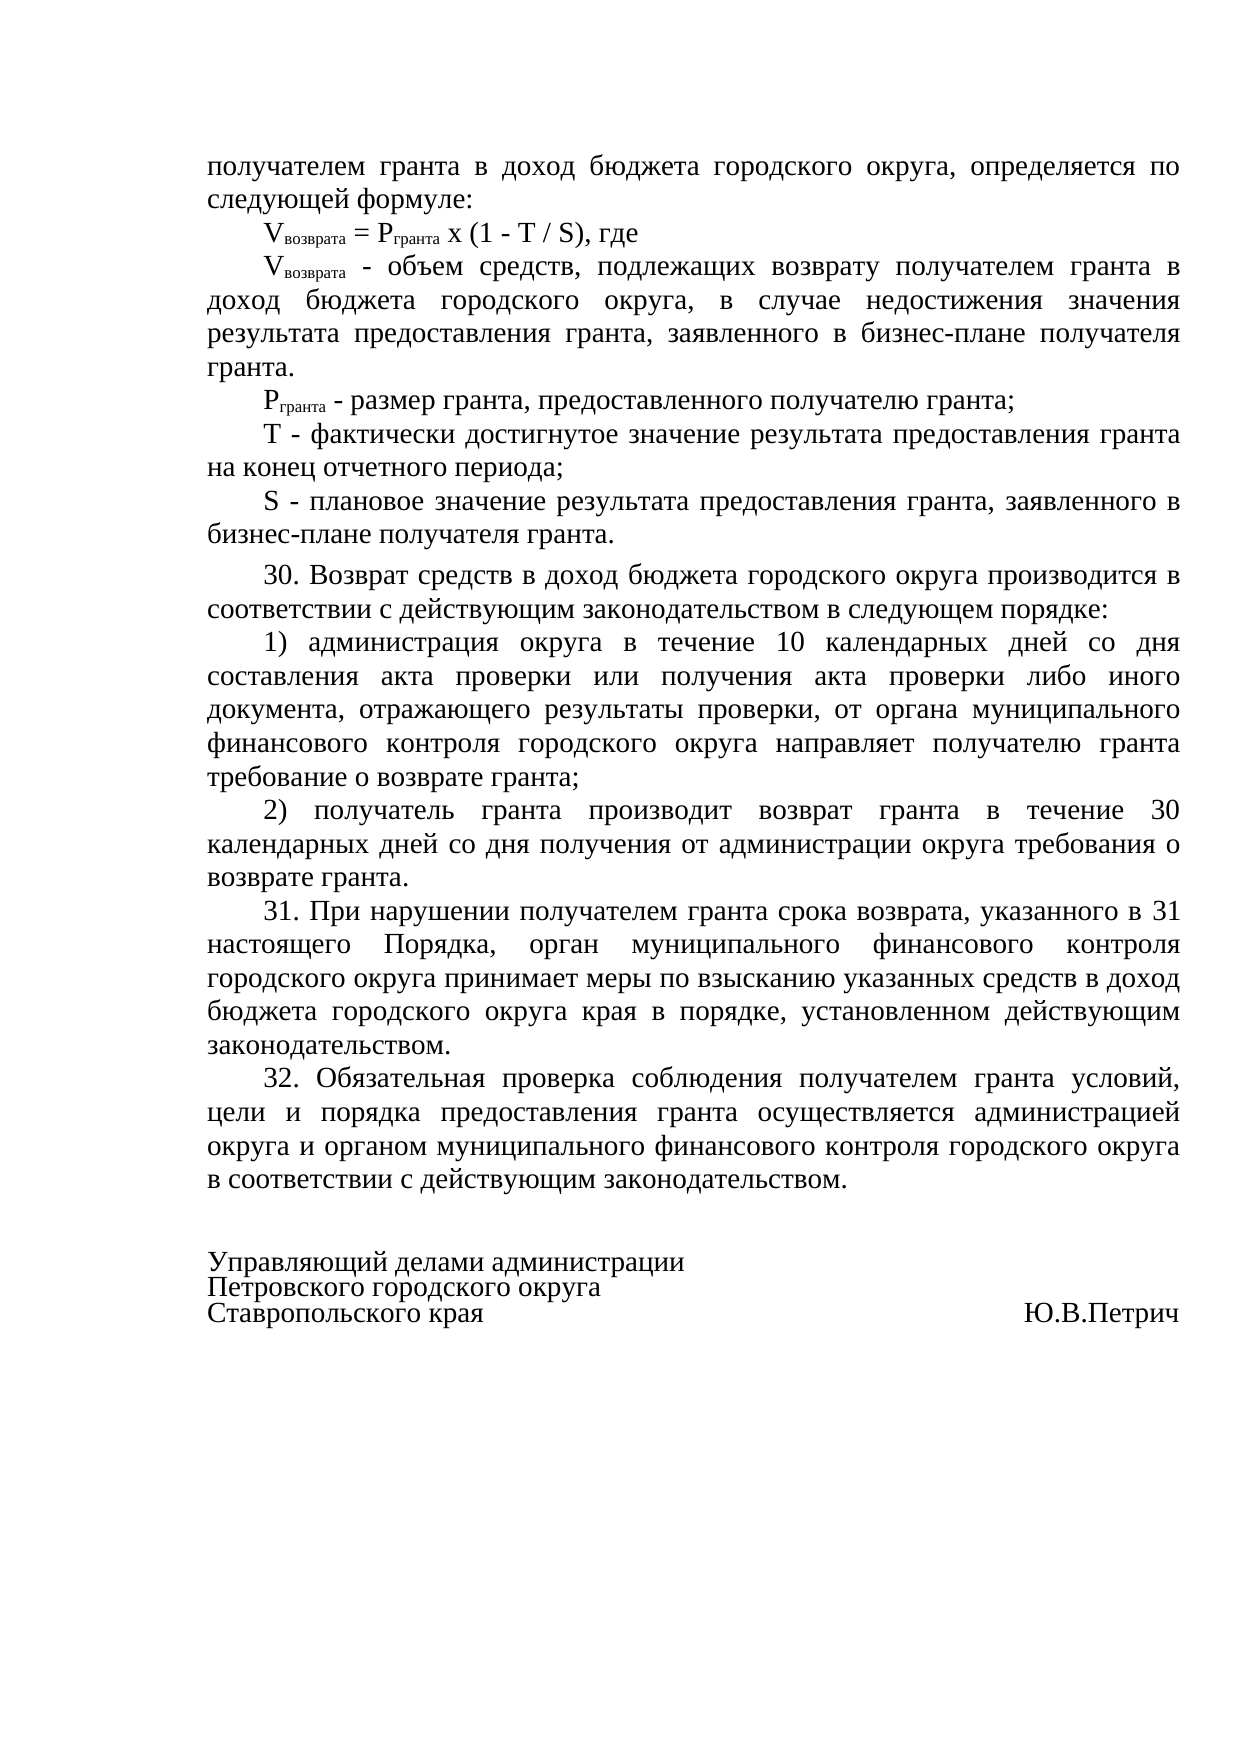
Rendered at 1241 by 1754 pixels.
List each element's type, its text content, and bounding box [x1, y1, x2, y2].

text Петровского городского округа [207, 1277, 1181, 1302]
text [207, 148, 1181, 215]
text S - плановое значение результата предоставления гранта, заявленного в бизнес-плане получателя гранта. [207, 483, 1181, 550]
text 1) администрация округа в течение 10 календарных дней со дня составления акта проверки или получения акта проверки либо иного документа, отражающего результаты проверки, от органа муниципального финансового контроля городского округа направляет получателю гранта требование о возврате гранта; [207, 624, 1181, 792]
text 32. Обязательная проверка соблюдения получателем гранта условий, цели и порядка предоставления гранта осуществляется администрацией округа и органом муниципального финансового контроля городского округа в соответствии с действующим законодательством. [207, 1061, 1181, 1195]
text Vвозврата - объем средств, подлежащих возврату получателем гранта в доход бюджета городского округа, в случае недостижения значения результата предоставления гранта, заявленного в бизнес-плане получателя гранта. [207, 248, 1181, 382]
text 31. При нарушении получателем гранта срока возврата, указанного в 31 настоящего Порядка, орган муниципального финансового контроля городского округа принимает меры по взысканию указанных средств в доход бюджета городского округа края в порядке, установленном действующим законодательством. [207, 893, 1181, 1061]
text 2) получатель гранта производит возврат гранта в течение 30 календарных дней со дня получения от администрации округа требования о возврате гранта. [207, 792, 1181, 893]
text Vвозврата = Pгранта x (1 - T / S), где [207, 215, 1181, 248]
text T - фактически достигнутое значение результата предоставления гранта на конец отчетного периода; [207, 416, 1181, 483]
text 30. Возврат средств в доход бюджета городского округа производится в соответствии с действующим законодательством в следующем порядке: [207, 557, 1181, 624]
text Pгранта - размер гранта, предоставленного получателю гранта; [207, 382, 1181, 416]
text Ставропольского края Ю.В.Петрич [207, 1302, 1181, 1327]
text Управляющий делами администрации [207, 1251, 1181, 1276]
